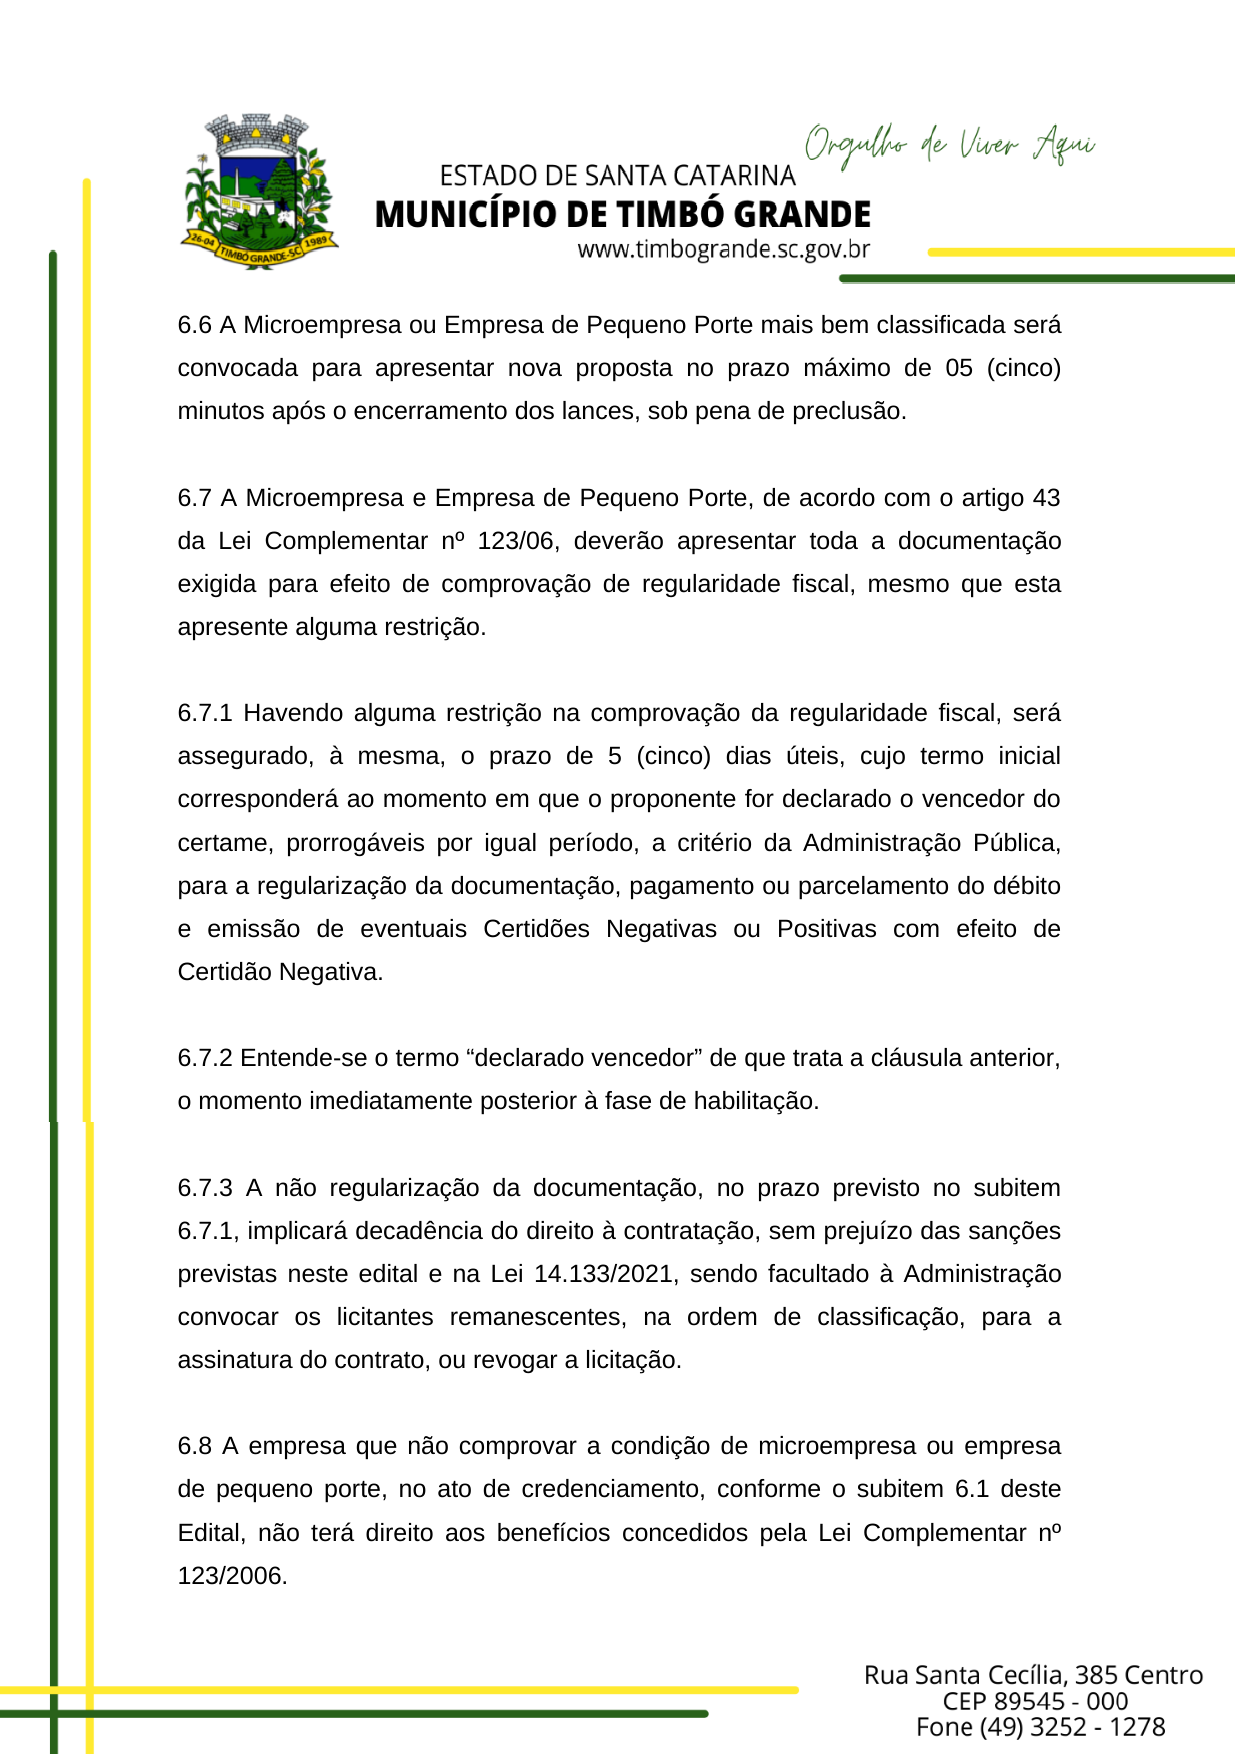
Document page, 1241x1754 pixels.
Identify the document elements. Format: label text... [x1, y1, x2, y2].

text 6.8 A empresa que não comprovar a condição de microempresa ou empresa de pequeno porte, no ato de credenciamento, conforme o subitem 6.1 deste Edital, não terá direito aos benefícios concedidos pela Lei Complementar nº 123/2006. [177, 1431, 1063, 1589]
text Microempresa e Empresa de Pequeno Porte, de acordo com o artigo 43 da Lei Complementar nº 123/06, deverão apresentar toda a documentação exigida para efeito de comprovação de regularidade fiscal, mesmo que esta apresente alguma restrição. [177, 483, 1063, 641]
text 6.7.3 A não regularização da documentação, no prazo previsto no subitem 6.7.1, implicará decadência do direito à contratação, sem prejuízo das sanções previstas neste edital e na Lei 14.133/2021, sendo facultado à Administração convocar os licitantes remanescentes, na ordem de classificação, para a assinatura do contrato, ou revogar a licitação. [177, 1173, 1063, 1374]
picture [0, 0, 1241, 1754]
text Microempresa ou Empresa de Pequeno Porte mais bem classificada será convocada para apresentar nova proposta no prazo máximo de 05 (cinco) minutos após o encerramento dos lances, sob pena de preclusão. [177, 310, 1063, 425]
text 6.7.1 Havendo alguma restrição na comprovação da regularidade fiscal, será assegurado, à mesma, o prazo de 5 (cinco) dias úteis, cujo termo inicial corresponderá ao momento em que o proponente for declarado o vencedor do certame, prorrogáveis por igual período, a critério da Administração Pública, para a regularização da documentação, pagamento ou parcelamento do débito e emissão de eventuais Certidões Negativas ou Positivas com efeito de Certidão Negativa. [177, 698, 1063, 986]
text 6.7.2 Entende-se o termo “declarado vencedor” de que trata a cláusula anterior, o momento imediatamente posterior à fase de habilitação. [177, 1043, 1063, 1115]
